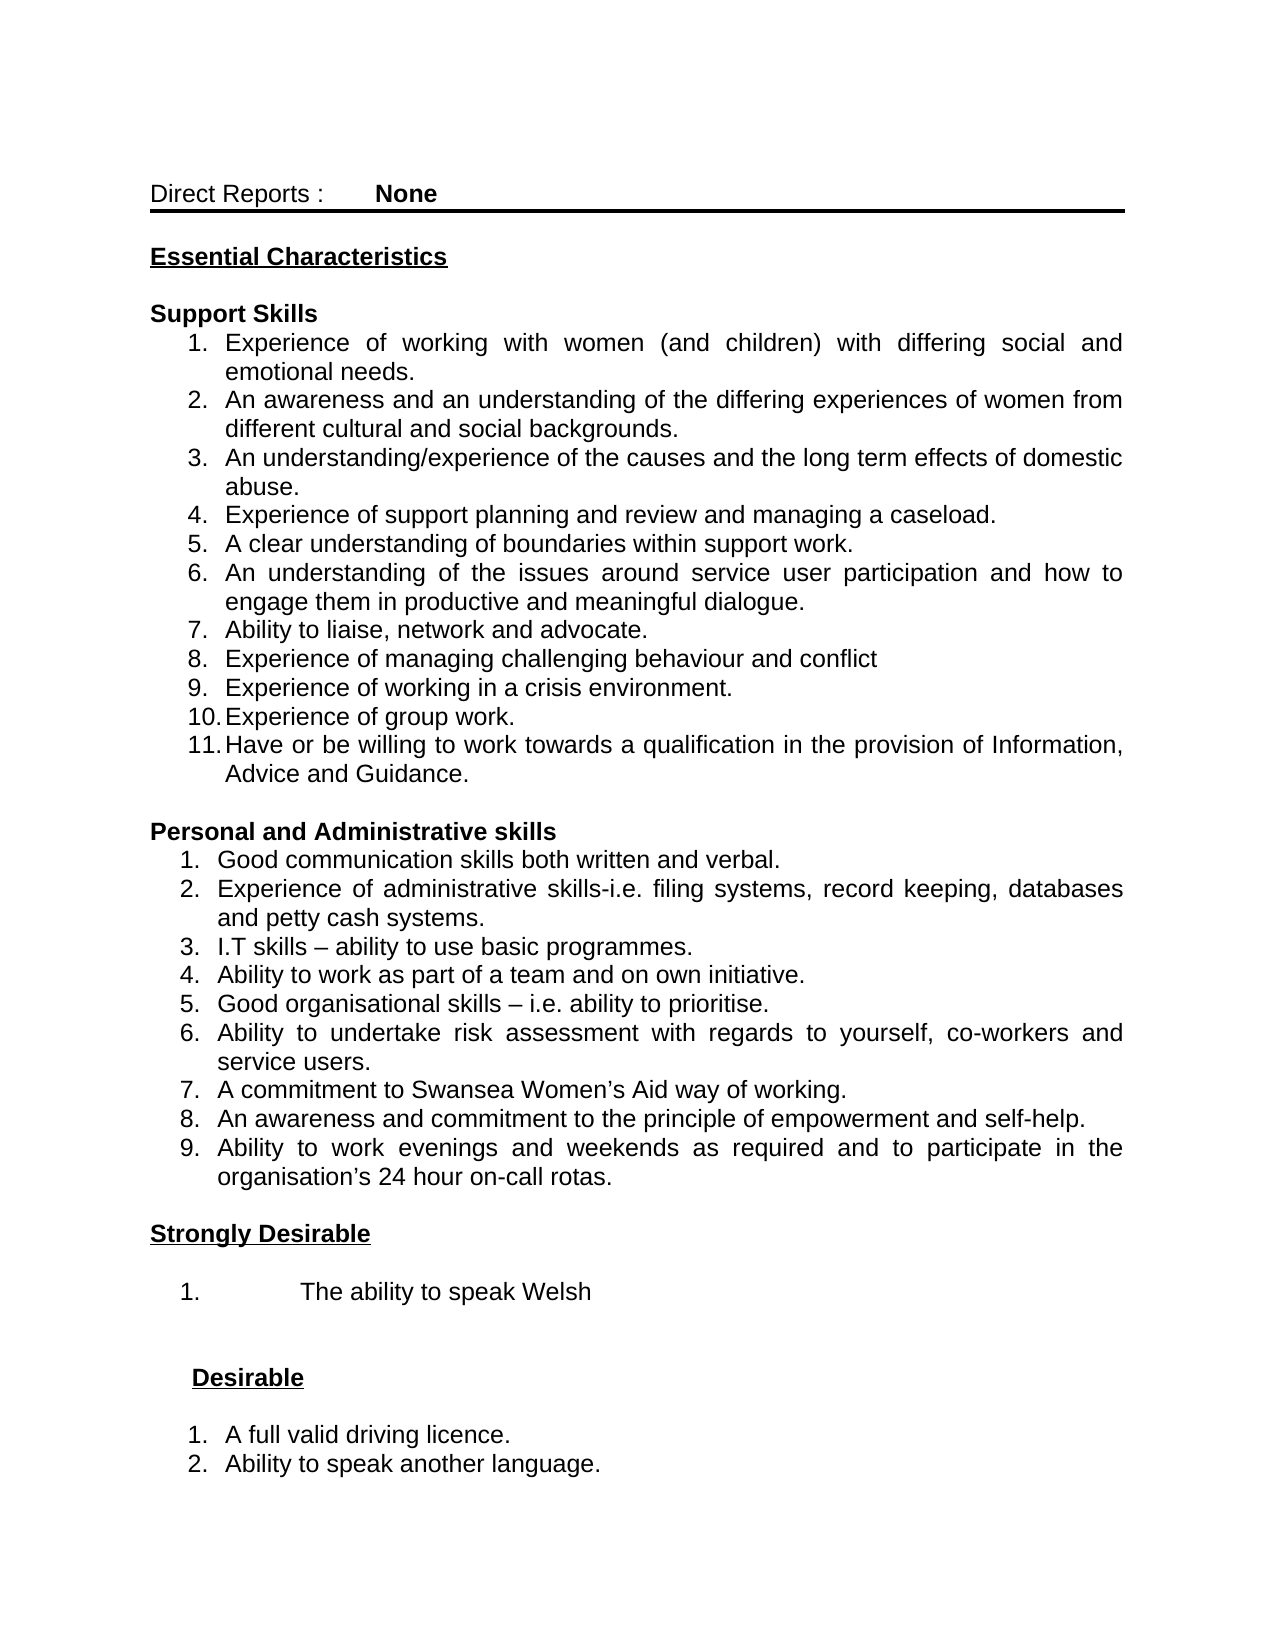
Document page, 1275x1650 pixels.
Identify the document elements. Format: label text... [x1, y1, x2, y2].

list The ability to speak Welsh [179, 1276, 1125, 1305]
list Experience of working in a crisis environment. [187, 673, 1125, 701]
list An understanding/experience of the causes and the long term effects of domestic abuse. [187, 443, 1125, 500]
list An awareness and an understanding of the differing experiences of women from different cultural and social backgrounds. [187, 385, 1125, 443]
list Have or be willing to work towards a qualification in the provision of Information, Advice and Guidance. [187, 730, 1125, 788]
text Support Skills [150, 299, 1125, 328]
list Ability to work as part of a team and on own initiative. [179, 960, 1125, 989]
list Ability to work evenings and weekends as required and to participate in the organisation’s 24 hour on-call rotas. [179, 1133, 1125, 1190]
list Ability to undertake risk assessment with regards to yourself, co-workers and service users. [179, 1018, 1125, 1075]
list A clear understanding of boundaries within support work. [187, 529, 1125, 558]
list An awareness and commitment to the principle of empowerment and self-help. [179, 1104, 1125, 1133]
text Direct Reports : None [150, 179, 1125, 209]
text Strongly Desirable [150, 1219, 1125, 1248]
list An understanding of the issues around service user participation and how to engage them in productive and meaningful dialogue. [187, 558, 1125, 615]
list Experience of working with women (and children) with differing social and emotional needs. [187, 328, 1125, 385]
list Experience of administrative skills-i.e. filing systems, record keeping, databases and petty cash systems. [179, 874, 1125, 931]
list I.T skills – ability to use basic programmes. [179, 931, 1125, 960]
list Experience of group work. [187, 701, 1125, 730]
list Experience of managing challenging behaviour and conflict [187, 644, 1125, 673]
list Good communication skills both written and verbal. [179, 845, 1125, 874]
list Ability to speak another language. [187, 1449, 1125, 1478]
list Ability to liaise, network and advocate. [187, 615, 1125, 644]
list A full valid driving licence. [187, 1420, 1125, 1449]
text Desirable [150, 1363, 1125, 1391]
text Personal and Administrative skills [150, 816, 1125, 845]
list A commitment to Swansea Women’s Aid way of working. [179, 1075, 1125, 1104]
list Good organisational skills – i.e. ability to prioritise. [179, 989, 1125, 1018]
list Experience of support planning and review and managing a caseload. [187, 500, 1125, 529]
text Essential Characteristics [150, 241, 1125, 270]
